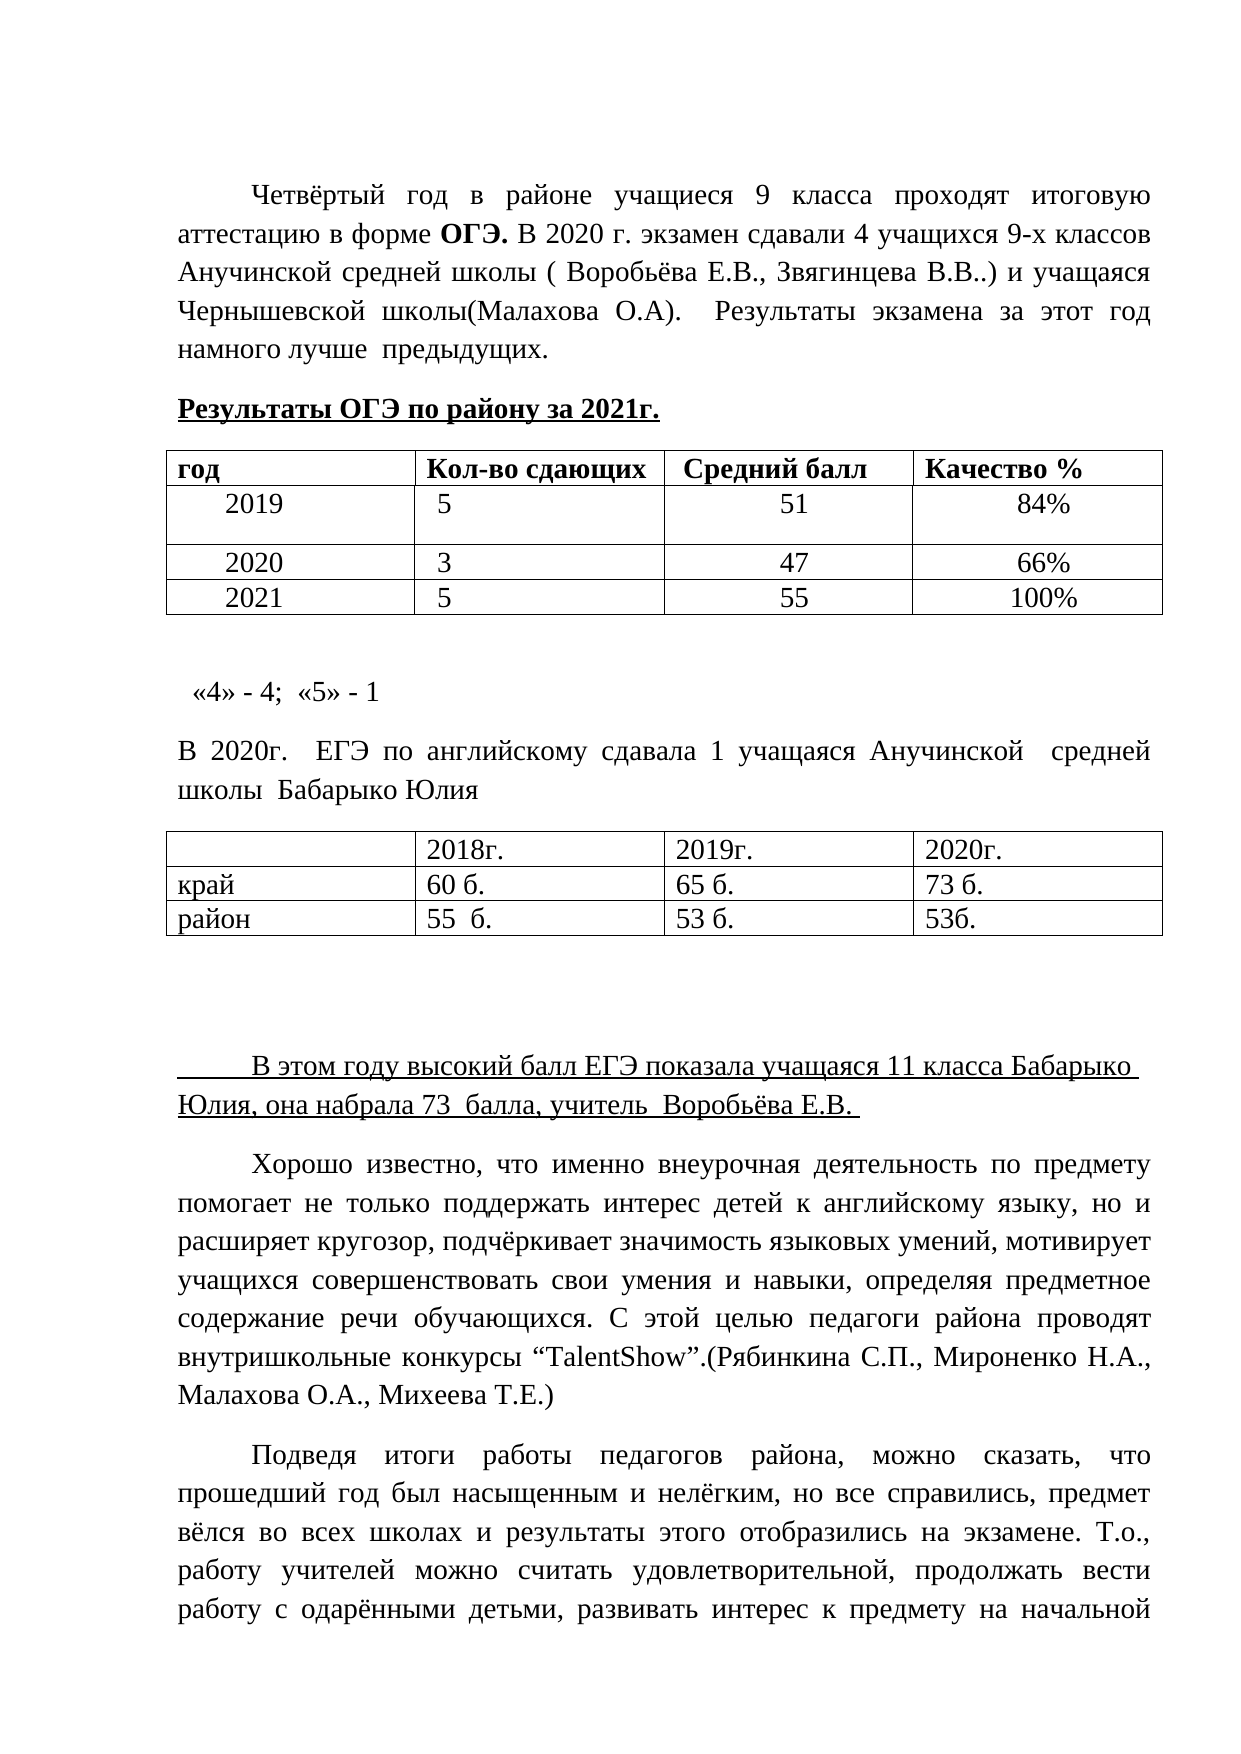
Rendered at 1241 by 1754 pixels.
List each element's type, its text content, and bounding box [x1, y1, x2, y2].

table_cell 5 [415, 486, 664, 544]
text Хорошо известно, что именно внеурочная деятельность по предмету помогает не только поддержать интерес детей к английскому языку, но и расширяет кругозор, подчёркивает значимость языковых умений, мотивирует учащихся совершенствовать свои умения и навыки, определяя предметное содержание речи обучающихся. С этой целью педагоги района проводят внутришкольные конкурсы “TalentShow”.(Рябинкина С.П., Мироненко Н.А., Малахова О.А., Михеева Т.Е.) [177, 1146, 1152, 1411]
table_cell 73 б. [914, 867, 1162, 900]
text Результаты ОГЭ по району за 2021г. [177, 391, 1152, 424]
table_header 2019г. [665, 832, 913, 866]
table_cell 2020 [167, 545, 414, 579]
table_header Средний балл [665, 451, 913, 485]
table_cell 3 [415, 545, 664, 579]
table_cell 53б. [914, 901, 1162, 935]
table_header Качество % [914, 451, 1162, 485]
text «4» - 4; «5» - 1 [177, 674, 1152, 707]
table_header Кол-во сдающих [416, 451, 664, 485]
table_cell 55 б. [416, 901, 664, 935]
table_cell 51 [665, 486, 912, 544]
table_cell район [167, 901, 415, 935]
table_cell 60 б. [416, 867, 664, 900]
table_cell край [167, 867, 415, 900]
text Четвёртый год в районе учащиеся 9 класса проходят итоговую аттестацию в форме ОГЭ. В 2020 г. экзамен сдавали 4 учащихся 9-х классов Анучинской средней школы ( Воробьёва Е.В., Звягинцева В.В..) и учащаяся Чернышевской школы(Малахова О.А). Результаты экзамена за этот год намного лучше предыдущих. [177, 177, 1152, 365]
table_cell 53 б. [665, 901, 913, 935]
table_cell 55 [665, 580, 912, 613]
text В 2020г. ЕГЭ по английскому сдавала 1 учащаяся Анучинской средней школы Бабарыко Юлия [177, 733, 1152, 805]
table_header 2018г. [416, 832, 664, 866]
table_cell 65 б. [665, 867, 913, 900]
table_header год [167, 451, 415, 485]
table_cell 5 [415, 580, 664, 613]
table_header 2020г. [914, 832, 1162, 866]
table_cell 100% [913, 580, 1162, 613]
table_cell 66% [913, 545, 1162, 579]
table_cell 2019 [167, 486, 414, 544]
table_cell 2021 [167, 580, 414, 613]
table_cell 84% [913, 486, 1162, 544]
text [177, 1437, 1152, 1624]
text В этом году высокий балл ЕГЭ показала учащаяся 11 класса Бабарыко Юлия, она набрала 73 балла, учитель Воробьёва Е.В. [177, 1048, 1152, 1120]
table_cell 47 [665, 545, 912, 579]
table_header [167, 832, 415, 866]
